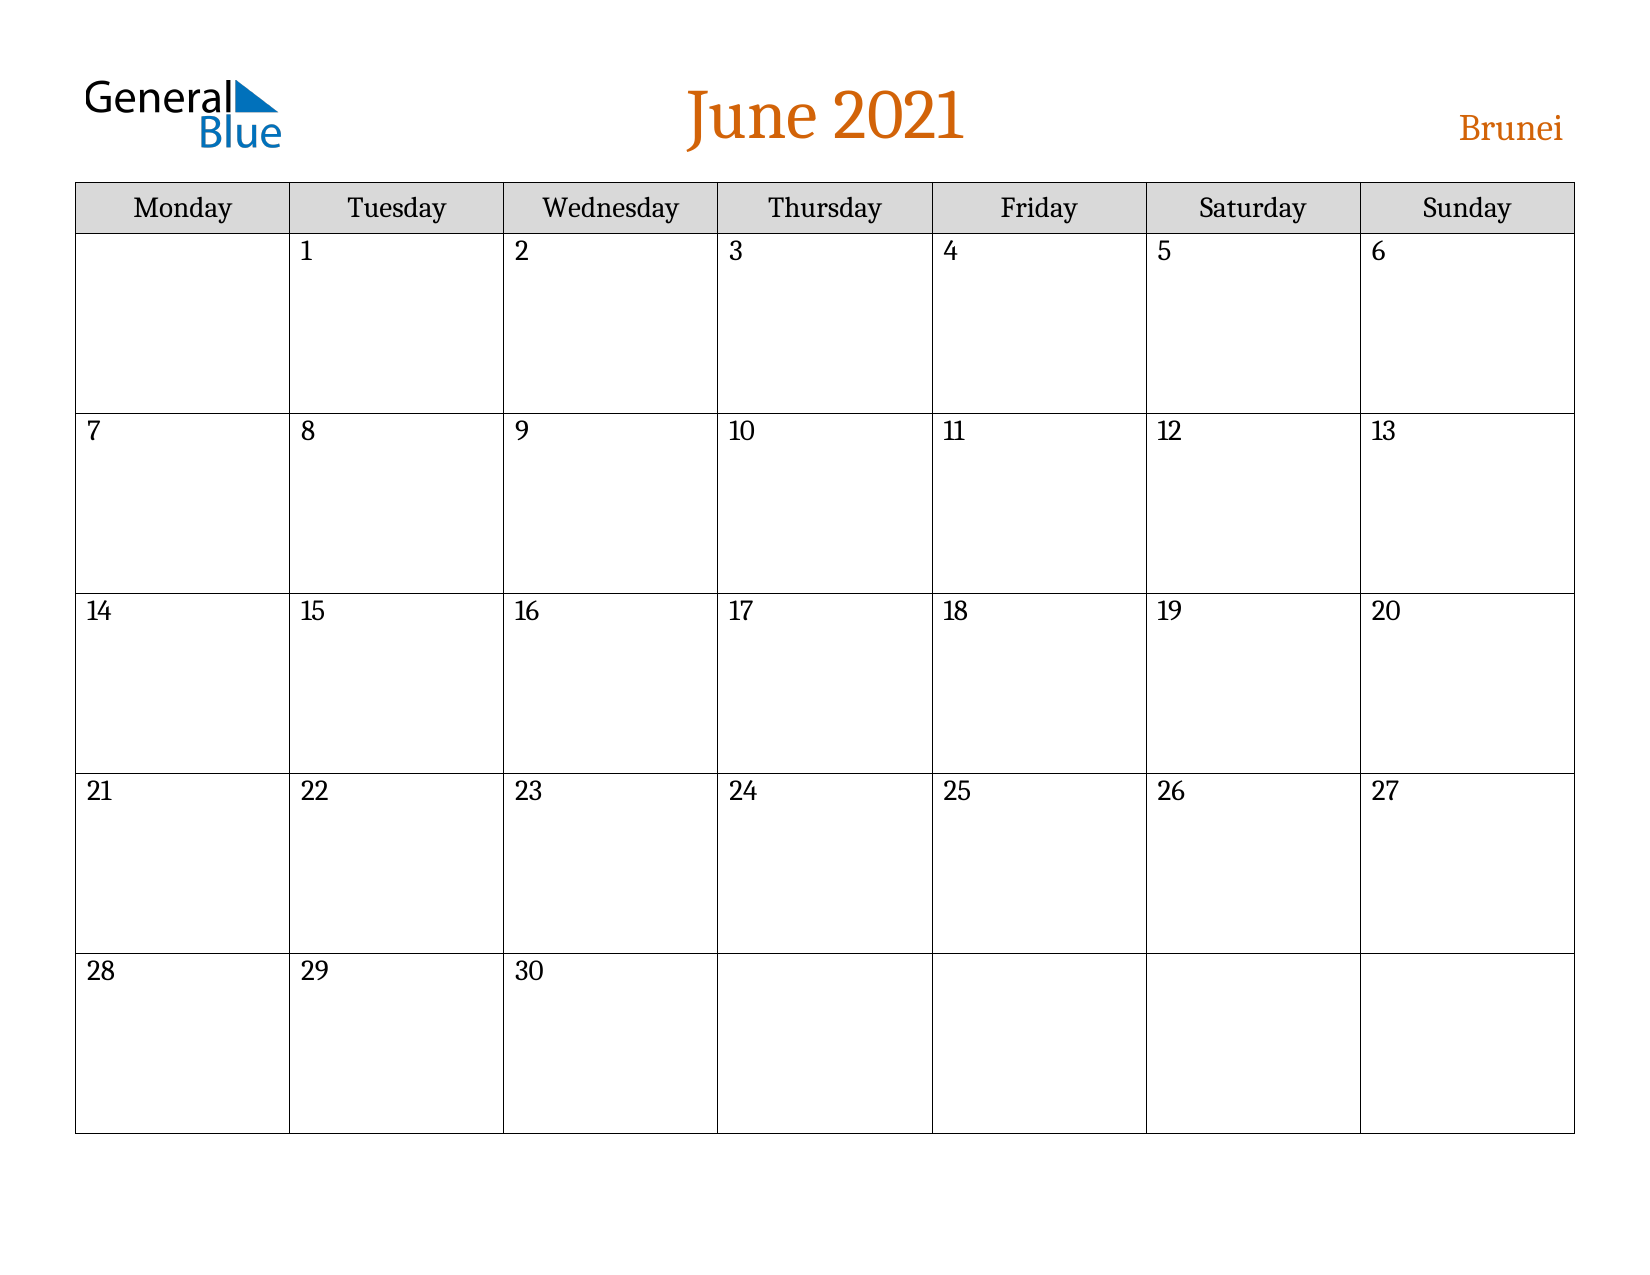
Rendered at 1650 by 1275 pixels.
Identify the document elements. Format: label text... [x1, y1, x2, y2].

table_cell [1147, 450, 1360, 593]
table_cell [718, 810, 932, 953]
table_cell Sunday [1361, 183, 1574, 233]
table_cell Monday [76, 183, 289, 233]
table_cell [1147, 990, 1360, 1133]
table_cell [290, 450, 503, 593]
table_cell [933, 954, 1146, 990]
table_cell [933, 630, 1146, 773]
table_cell [718, 630, 932, 773]
table_cell [76, 630, 289, 773]
table_cell [933, 810, 1146, 953]
table_cell 27 [1361, 774, 1574, 810]
table_cell 8 [290, 414, 503, 450]
table_cell 29 [290, 954, 503, 990]
table_header June 2021 [504, 75, 1146, 182]
table_cell [504, 810, 717, 953]
table_cell Friday [933, 183, 1146, 233]
table_header Brunei [1146, 75, 1574, 182]
table_cell 6 [1361, 234, 1574, 270]
table_cell 3 [718, 234, 932, 270]
table_cell 21 [76, 774, 289, 810]
table_cell [76, 450, 289, 593]
table_cell [1147, 270, 1360, 413]
table_cell 11 [933, 414, 1146, 450]
table_cell 10 [718, 414, 932, 450]
table_cell [290, 810, 503, 953]
table_cell 30 [504, 954, 717, 990]
table_cell [76, 234, 289, 270]
table_cell [290, 630, 503, 773]
table_cell [1361, 990, 1574, 1133]
table_cell [933, 450, 1146, 593]
table_cell [290, 270, 503, 413]
table_cell Wednesday [504, 183, 717, 233]
table_cell 23 [504, 774, 717, 810]
table_cell 2 [504, 234, 717, 270]
table_cell [1361, 954, 1574, 990]
table_cell [504, 630, 717, 773]
table_cell [1361, 630, 1574, 773]
table_cell 22 [290, 774, 503, 810]
table_cell 7 [76, 414, 289, 450]
table_cell 14 [76, 594, 289, 630]
table_cell 5 [1147, 234, 1360, 270]
table_cell [290, 990, 503, 1133]
table_cell [933, 270, 1146, 413]
table_cell [1147, 810, 1360, 953]
table_cell Thursday [718, 183, 932, 233]
table_cell 28 [76, 954, 289, 990]
table_cell [718, 450, 932, 593]
table_cell [504, 990, 717, 1133]
table_cell [1361, 270, 1574, 413]
table_cell [1361, 450, 1574, 593]
table_cell [718, 270, 932, 413]
table_cell 15 [290, 594, 503, 630]
table_cell 1 [290, 234, 503, 270]
table_cell [933, 990, 1146, 1133]
table_header [76, 75, 503, 182]
table_cell 9 [504, 414, 717, 450]
table_cell 4 [933, 234, 1146, 270]
table_cell [1361, 810, 1574, 953]
picture [86, 80, 281, 148]
table_cell 24 [718, 774, 932, 810]
table_cell 26 [1147, 774, 1360, 810]
table_cell 17 [718, 594, 932, 630]
table_cell Tuesday [290, 183, 503, 233]
table_cell [1147, 630, 1360, 773]
table_cell 13 [1361, 414, 1574, 450]
table_cell 19 [1147, 594, 1360, 630]
table_cell [718, 990, 932, 1133]
table_cell [76, 810, 289, 953]
table_cell Saturday [1147, 183, 1360, 233]
table_cell [718, 954, 932, 990]
table_cell [504, 270, 717, 413]
table_cell [76, 270, 289, 413]
table_cell 16 [504, 594, 717, 630]
table_cell 25 [933, 774, 1146, 810]
table_cell [1147, 954, 1360, 990]
table_cell 12 [1147, 414, 1360, 450]
table_cell 20 [1361, 594, 1574, 630]
table_cell 18 [933, 594, 1146, 630]
table_cell [76, 990, 289, 1133]
table_cell [504, 450, 717, 593]
